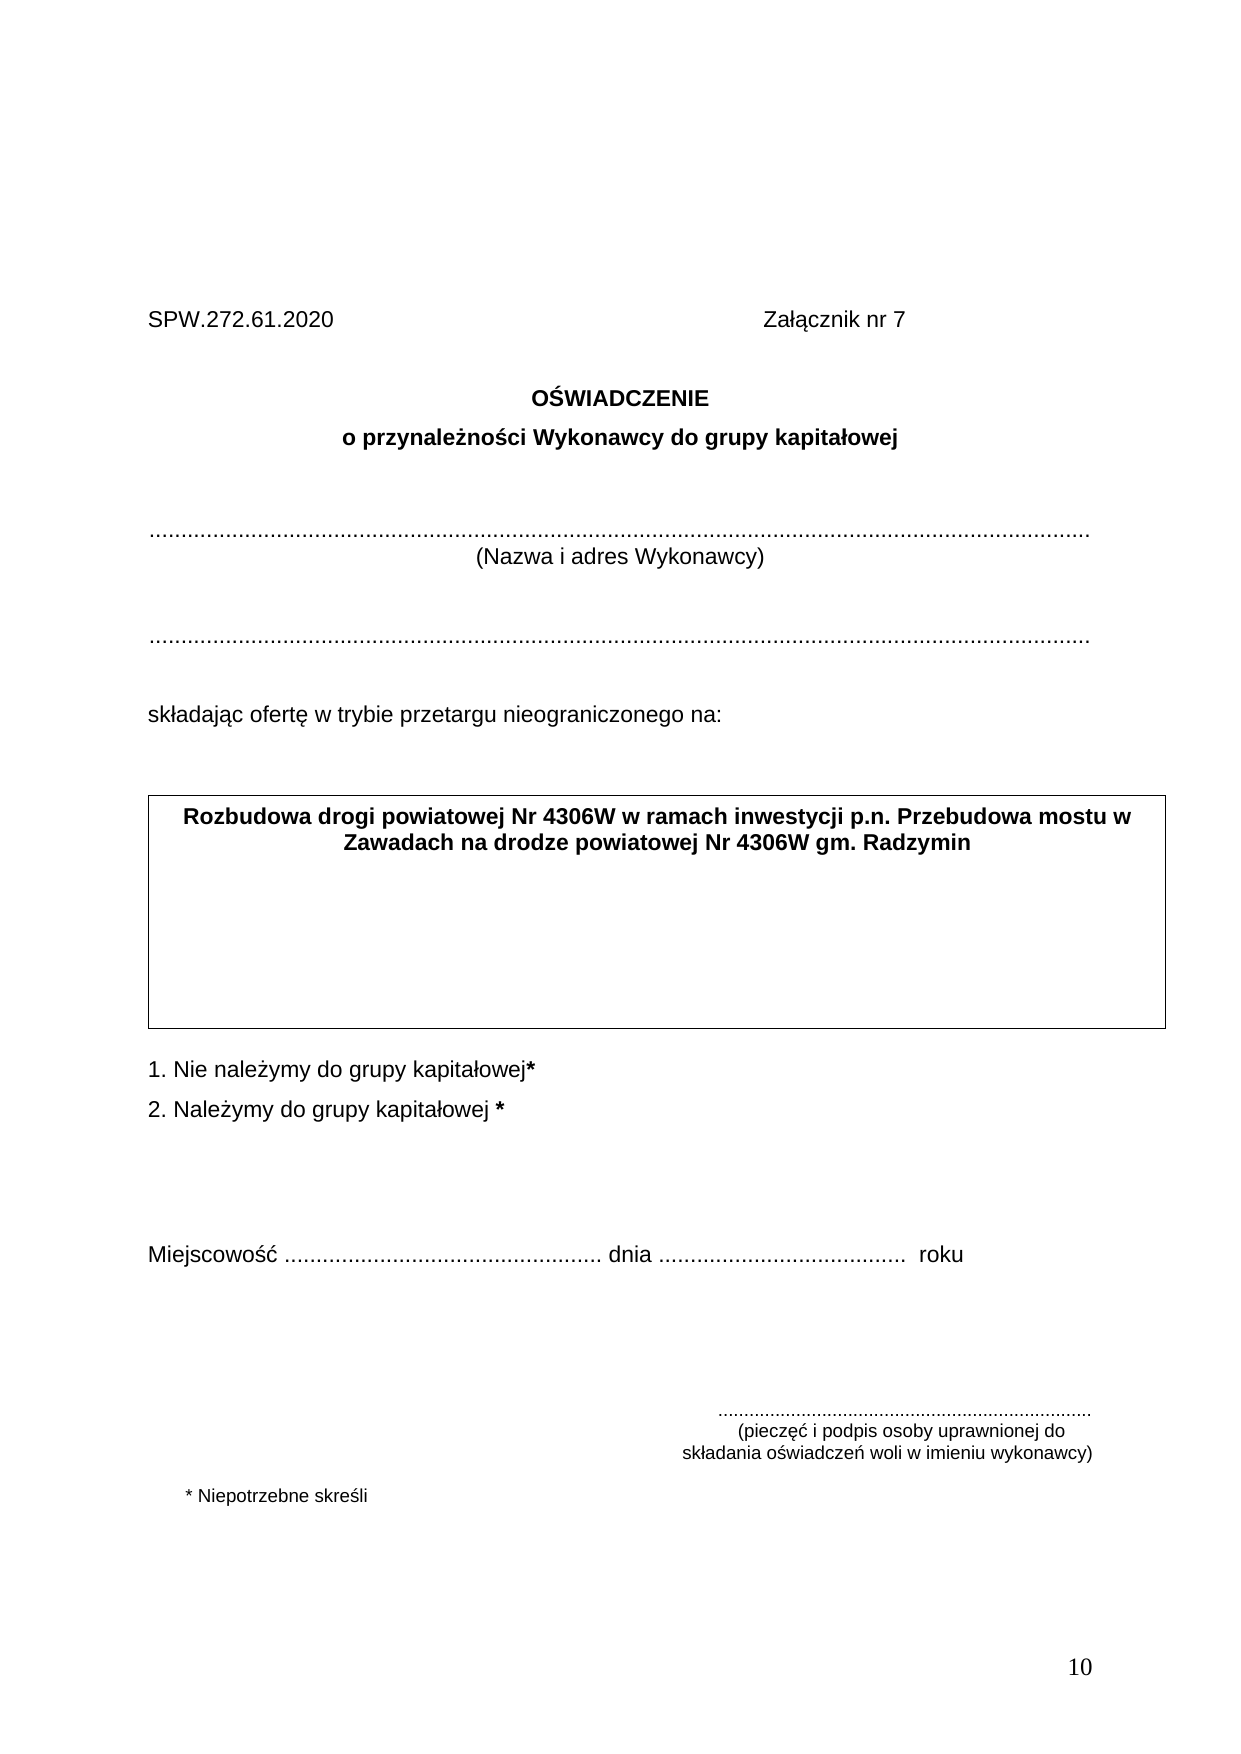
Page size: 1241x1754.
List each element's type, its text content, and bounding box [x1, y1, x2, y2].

text Miejscowość .................................................. dnia ....................................... roku [148, 1241, 1093, 1267]
text 1. Nie należymy do grupy kapitałowej* [148, 1056, 1093, 1083]
text .................................................................................................................................................... [148, 622, 1093, 648]
text .................................................................................................................................................... [148, 516, 1093, 543]
text 2. Należymy do grupy kapitałowej * [148, 1096, 1093, 1122]
text SPW.272.61.2020 Załącznik nr 7 [148, 306, 1093, 332]
text (pieczęć i podpis osoby uprawnionej do [590, 1420, 1093, 1442]
text o przynależności Wykonawcy do grupy kapitałowej [148, 424, 1093, 451]
text składając ofertę w trybie przetargu nieograniczonego na: [148, 701, 1093, 727]
text * Niepotrzebne skreśli [185, 1485, 1093, 1506]
text (Nazwa i adres Wykonawcy) [148, 543, 1093, 569]
text OŚWIADCZENIE [148, 385, 1093, 411]
text składania oświadczeń woli w imieniu wykonawcy) [516, 1442, 1093, 1463]
text ........................................................................ [148, 1399, 1093, 1420]
